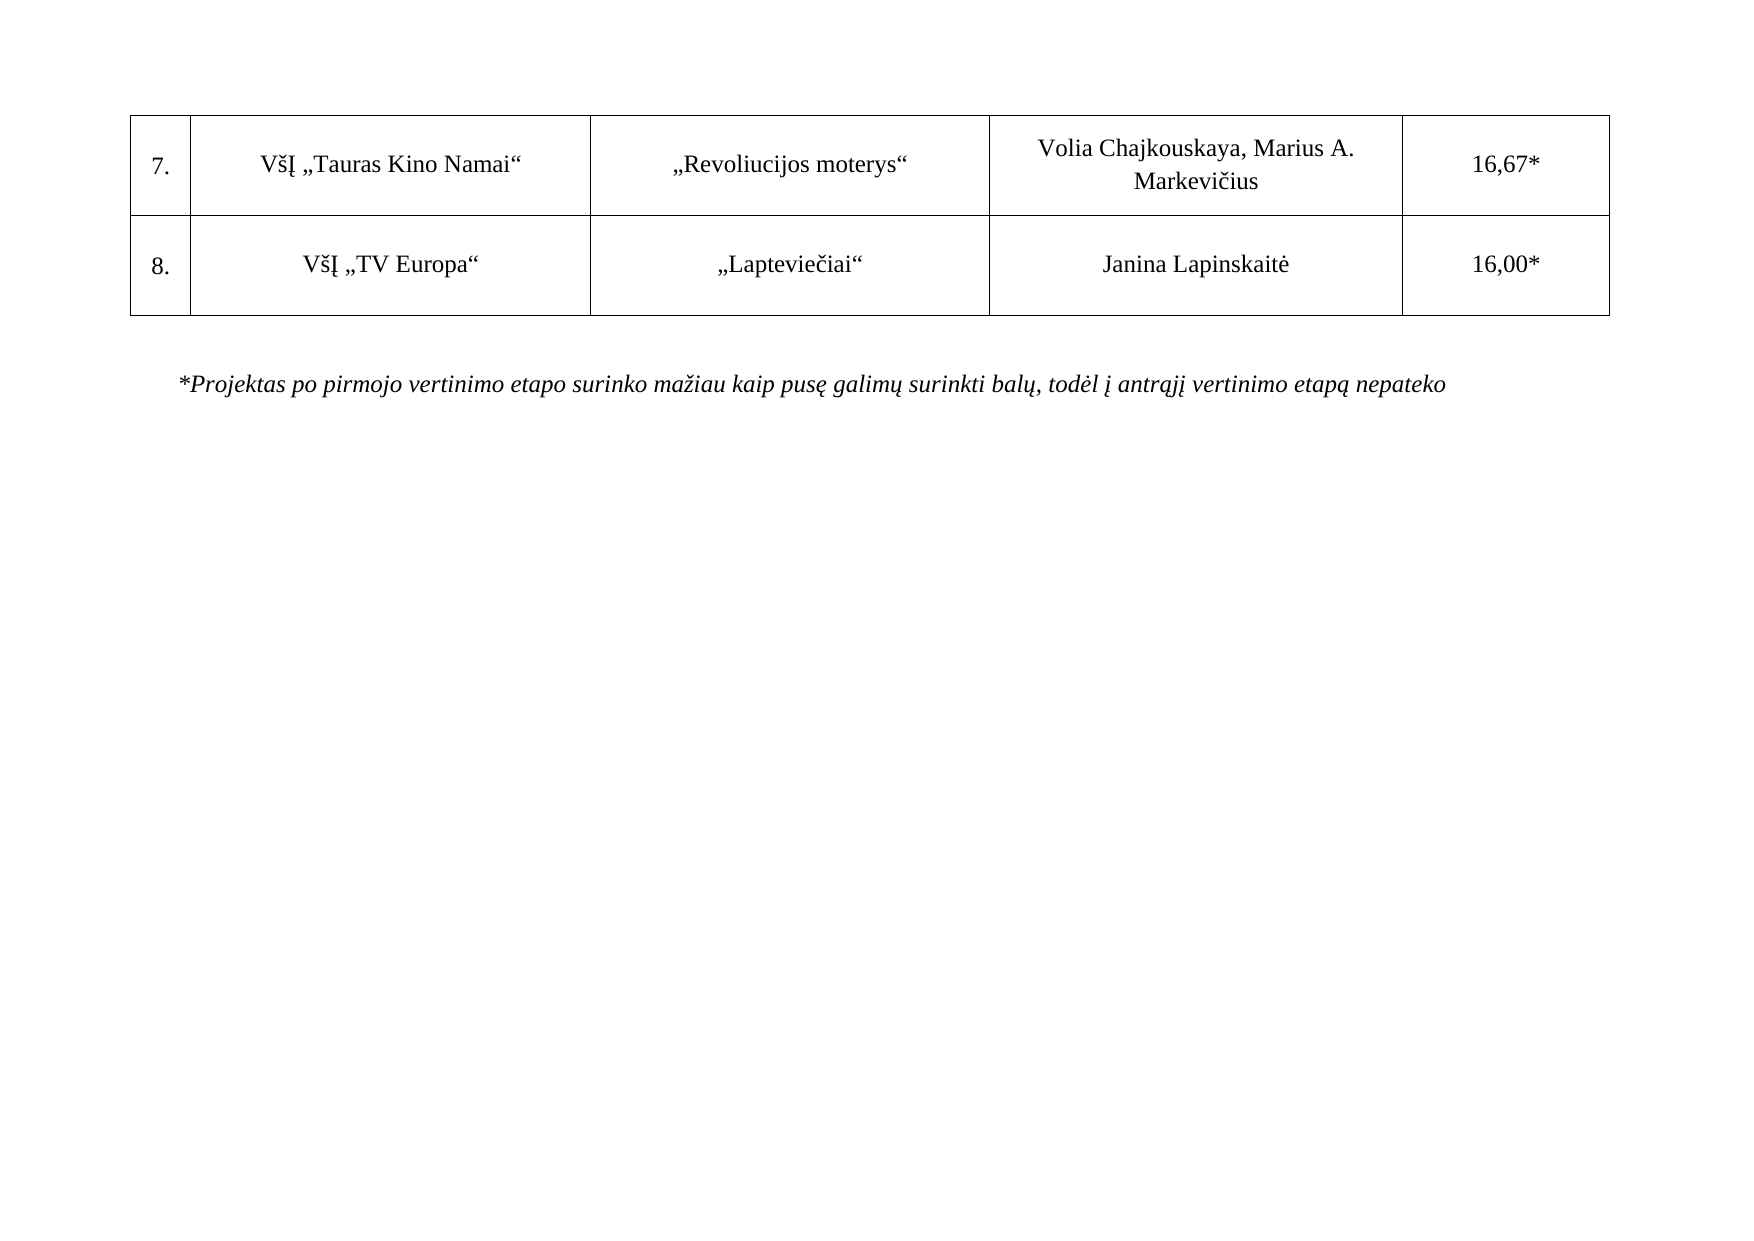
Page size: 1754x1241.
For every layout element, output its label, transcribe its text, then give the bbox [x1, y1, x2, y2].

table_cell VšĮ „Tauras Kino Namai“ [191, 116, 590, 215]
table_cell 7. [131, 116, 190, 215]
table_cell „Revoliucijos moterys“ [591, 116, 989, 215]
table_cell 16,67* [1403, 116, 1609, 215]
table_cell Janina Lapinskaitė [990, 216, 1402, 315]
table_cell „Lapteviečiai“ [591, 216, 989, 315]
table_cell 8. [131, 216, 190, 315]
text *Projektas po pirmojo vertinimo etapo surinko mažiau kaip pusę galimų surinkti balų, todėl į antrąjį vertinimo etapą nepateko [118, 369, 1636, 398]
table_cell VšĮ „TV Europa“ [191, 216, 590, 315]
table_cell 16,00* [1403, 216, 1609, 315]
table_cell Volia Chajkouskaya, Marius A. Markevičius [990, 116, 1402, 215]
